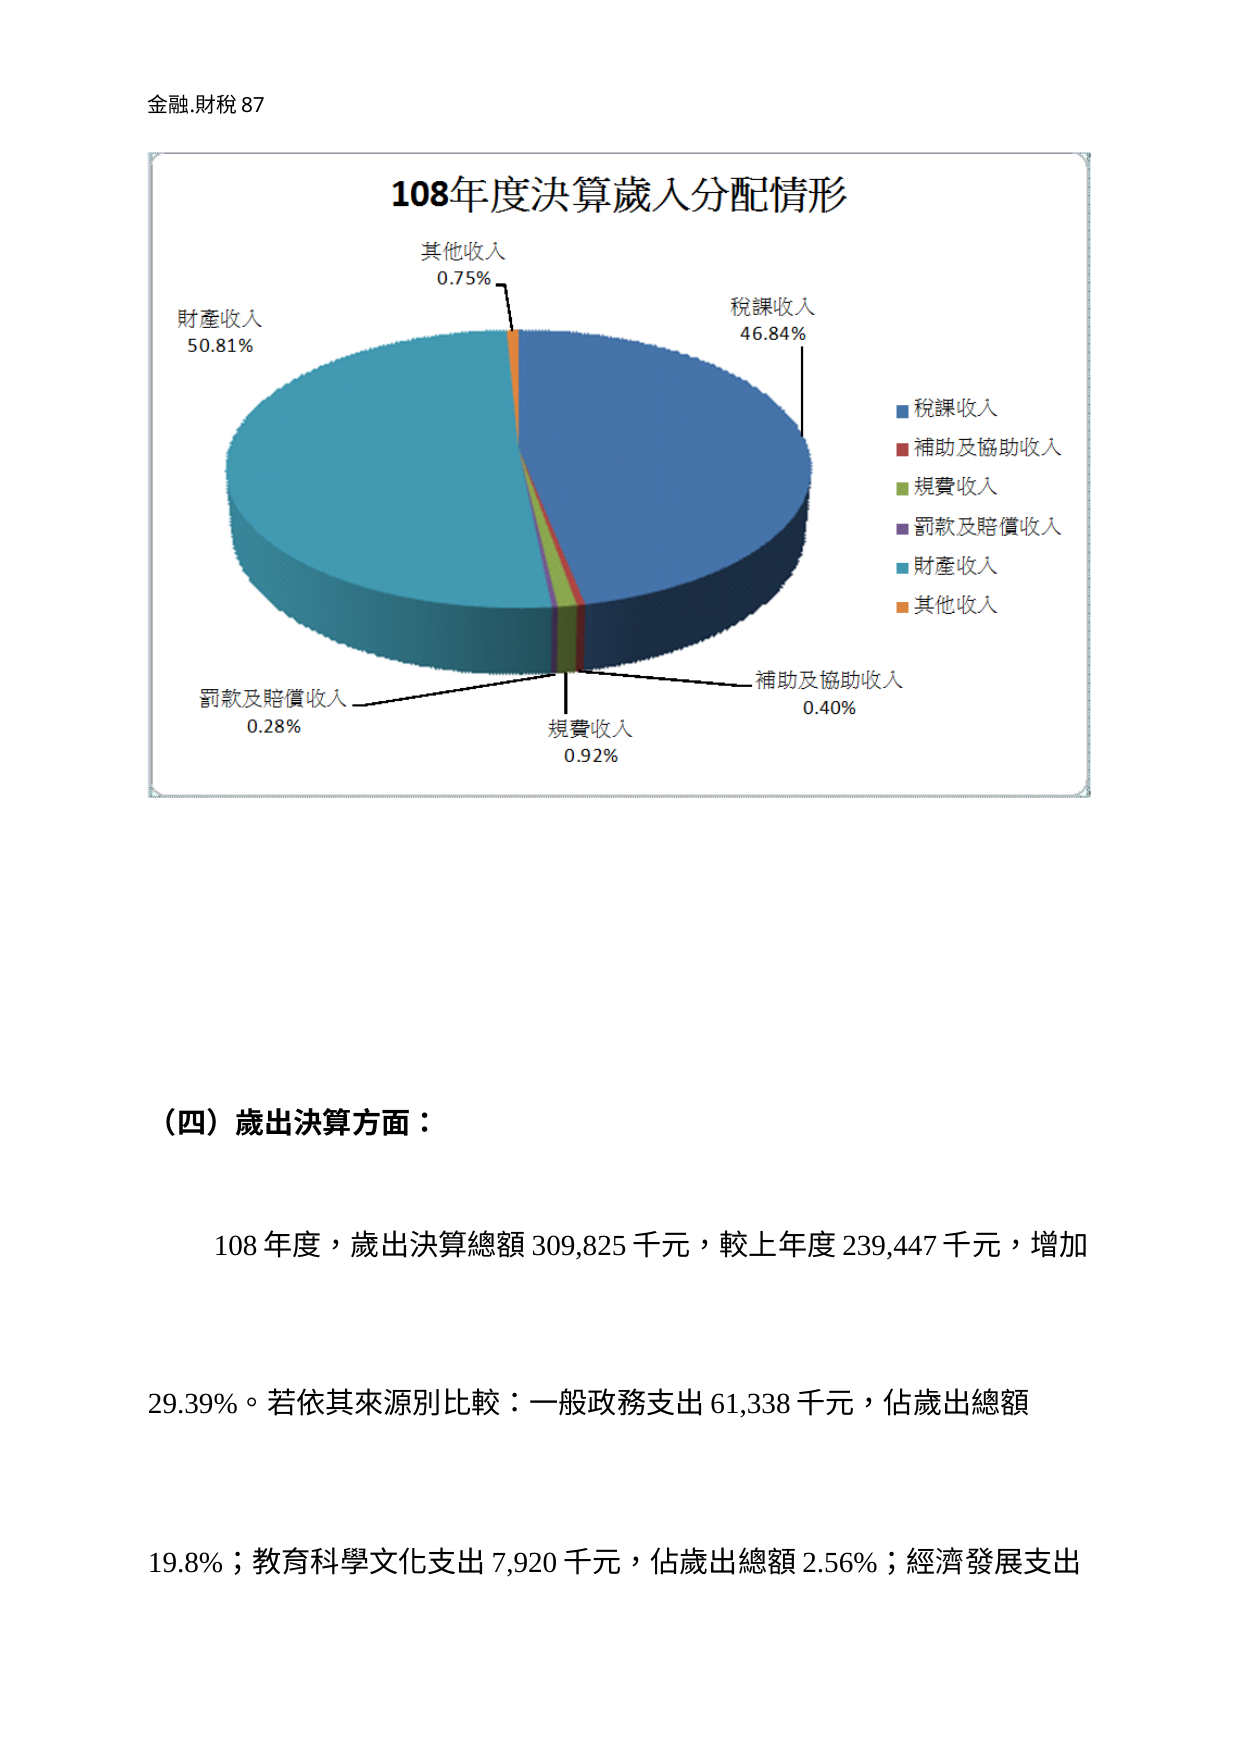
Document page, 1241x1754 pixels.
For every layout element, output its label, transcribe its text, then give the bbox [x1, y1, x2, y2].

text （四）歲出決算方面： [148, 1081, 1092, 1160]
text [148, 1202, 1092, 1599]
picture [147, 152, 1092, 798]
